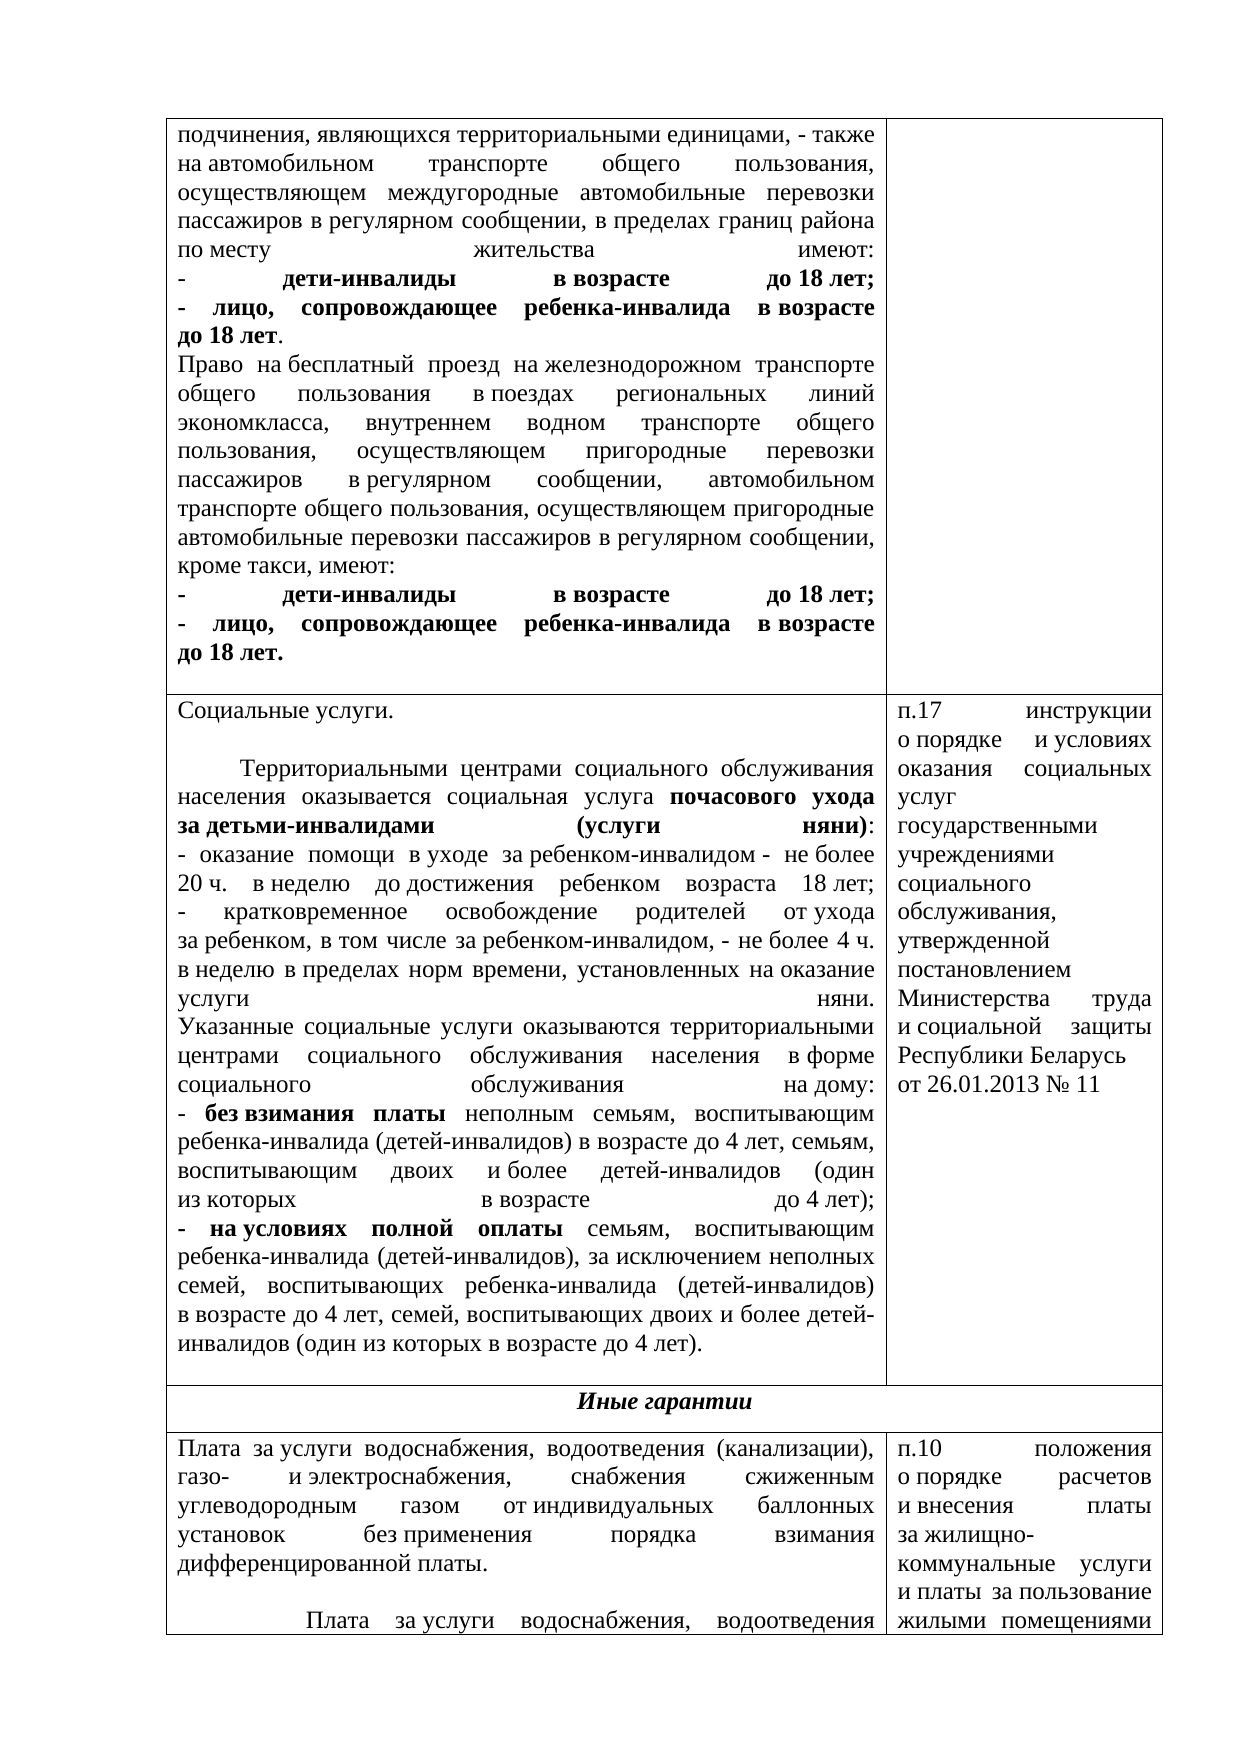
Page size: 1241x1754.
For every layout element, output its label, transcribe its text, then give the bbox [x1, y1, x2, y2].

table_cell Социальные услуги. Территориальными центрами социального обслуживания населения оказывается социальная услуга почасового ухода за детьми-инвалидами (услуги няни): - оказание помощи в уходе за ребенком-инвалидом - не более 20 ч. в неделю до достижения ребенком возраста 18 лет; - кратковременное освобождение родителей от ухода за ребенком, в том числе за ребенком-инвалидом, - не более 4 ч. в неделю в пределах норм времени, установленных на оказание услуги няни. Указанные социальные услуги оказываются территориальными центрами социального обслуживания населения в форме социального обслуживания на дому: - без взимания платы неполным семьям, воспитывающим ребенка-инвалида (детей-инвалидов) в возрасте до 4 лет, семьям, воспитывающим двоих и более детей-инвалидов (один из которых в возрасте до 4 лет); - на условиях полной оплаты семьям, воспитывающим ребенка-инвалида (детей-инвалидов), за исключением неполных семей, воспитывающих ребенка-инвалида (детей-инвалидов) в возрасте до 4 лет, семей, воспитывающих двоих и более детей-инвалидов (один из которых в возрасте до 4 лет). [167, 695, 886, 1385]
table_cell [887, 119, 1162, 694]
table_cell Иные гарантии [167, 1386, 1162, 1432]
table_cell п.17 инструкции о порядке и условиях оказания социальных услуг государственными учреждениями социального обслуживания, утвержденной постановлением Министерства труда и социальной защиты Республики Беларусь от 26.01.2013 № 11 [887, 695, 1162, 1385]
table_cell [887, 1433, 1162, 1634]
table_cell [167, 119, 886, 694]
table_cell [167, 1433, 886, 1634]
